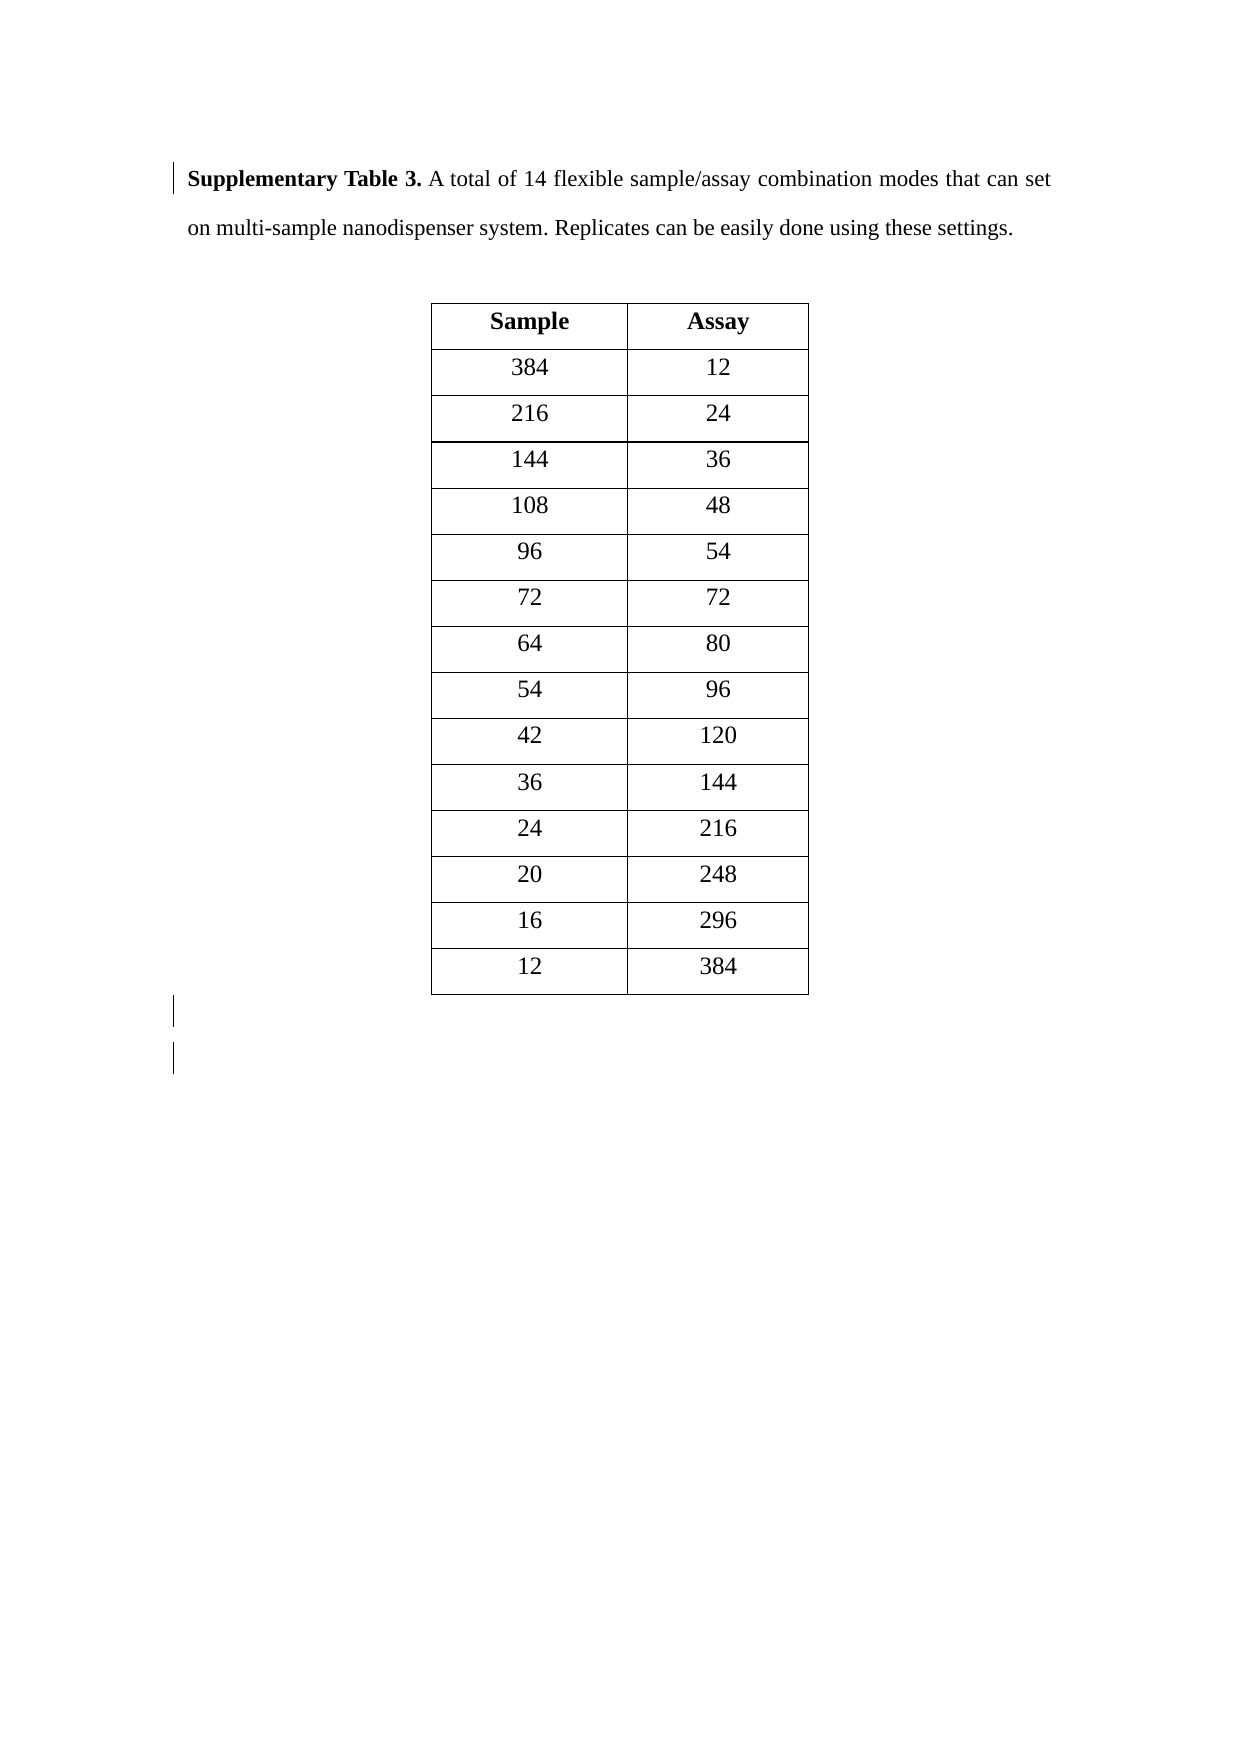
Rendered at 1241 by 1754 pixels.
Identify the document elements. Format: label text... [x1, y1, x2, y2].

table_cell 248 [628, 857, 808, 902]
text Supplementary Table 3. A total of 14 flexible sample/assay combination modes that can set on multi-sample nanodispenser system. Replicates can be easily done using these settings. [187, 162, 1053, 243]
table_cell 216 [432, 396, 627, 441]
table_cell 144 [628, 765, 808, 810]
table_cell 36 [432, 765, 627, 810]
table_cell 54 [432, 673, 627, 718]
table_cell 20 [432, 857, 627, 902]
table_cell 12 [628, 350, 808, 395]
table_cell 24 [628, 396, 808, 441]
table_cell 216 [628, 811, 808, 856]
table_cell 64 [432, 627, 627, 672]
table_cell 384 [432, 350, 627, 395]
table_header Sample [432, 304, 627, 349]
table_cell 36 [628, 443, 808, 487]
table_cell 296 [628, 903, 808, 948]
table_cell 24 [432, 811, 627, 856]
table_cell 120 [628, 719, 808, 764]
table_cell 144 [432, 443, 627, 487]
table_cell 96 [628, 673, 808, 718]
table_cell 72 [628, 581, 808, 626]
table_cell 54 [628, 535, 808, 579]
table_cell 384 [628, 949, 808, 994]
table_cell 108 [432, 489, 627, 533]
table_header Assay [628, 304, 808, 349]
table_cell 12 [432, 949, 627, 994]
table_cell 72 [432, 581, 627, 626]
table_cell 96 [432, 535, 627, 579]
table_cell 16 [432, 903, 627, 948]
table_cell 80 [628, 627, 808, 672]
table_cell 42 [432, 719, 627, 764]
table_cell 48 [628, 489, 808, 533]
